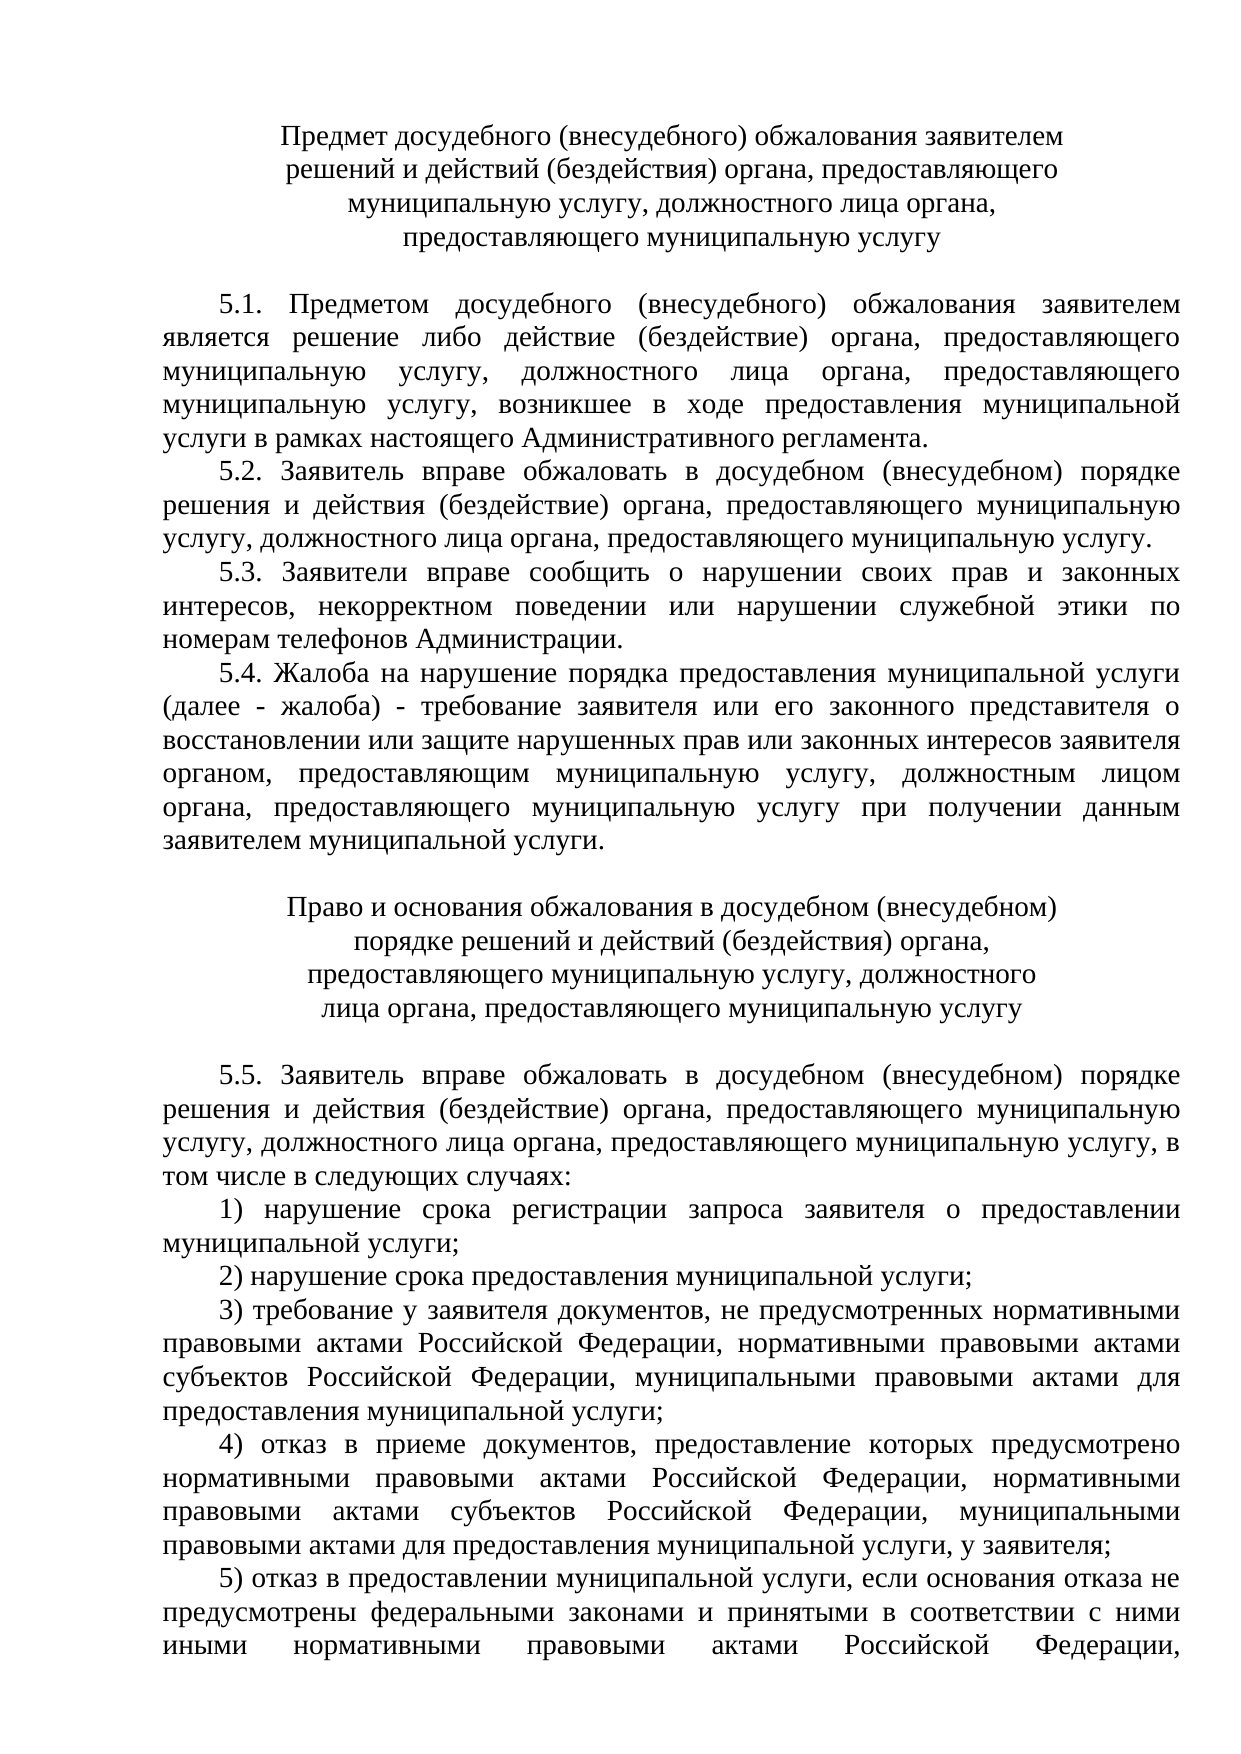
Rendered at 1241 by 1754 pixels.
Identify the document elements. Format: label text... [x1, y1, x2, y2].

text 2) нарушение срока предоставления муниципальной услуги; [162, 1258, 1181, 1292]
text 4) отказ в приеме документов, предоставление которых предусмотрено нормативными правовыми актами Российской Федерации, нормативными правовыми актами субъектов Российской Федерации, муниципальными правовыми актами для предоставления муниципальной услуги, у заявителя; [162, 1426, 1181, 1560]
text 5.3. Заявители вправе сообщить о нарушении своих прав и законных интересов, некорректном поведении или нарушении служебной этики по номерам телефонов Администрации. [162, 554, 1181, 655]
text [162, 1560, 1181, 1661]
text Право и основания обжалования в досудебном (внесудебном) [162, 889, 1181, 923]
text Предмет досудебного (внесудебного) обжалования заявителем [162, 118, 1181, 152]
text 5.4. Жалоба на нарушение порядка предоставления муниципальной услуги (далее - жалоба) - требование заявителя или его законного представителя о восстановлении или защите нарушенных прав или законных интересов заявителя органом, предоставляющим муниципальную услугу, должностным лицом органа, предоставляющего муниципальную услугу при получении данным заявителем муниципальной услуги. [162, 655, 1181, 856]
text 5.1. Предметом досудебного (внесудебного) обжалования заявителем является решение либо действие (бездействие) органа, предоставляющего муниципальную услугу, должностного лица органа, предоставляющего муниципальную услугу, возникшее в ходе предоставления муниципальной услуги в рамках настоящего Административного регламента. [162, 286, 1181, 453]
text решений и действий (бездействия) органа, предоставляющего [162, 152, 1181, 185]
text 3) требование у заявителя документов, не предусмотренных нормативными правовыми актами Российской Федерации, нормативными правовыми актами субъектов Российской Федерации, муниципальными правовыми актами для предоставления муниципальной услуги; [162, 1292, 1181, 1426]
text лица органа, предоставляющего муниципальную услугу [162, 990, 1181, 1024]
text 5.2. Заявитель вправе обжаловать в досудебном (внесудебном) порядке решения и действия (бездействие) органа, предоставляющего муниципальную услугу, должностного лица органа, предоставляющего муниципальную услугу. [162, 453, 1181, 554]
text предоставляющего муниципальную услугу [162, 219, 1181, 252]
text предоставляющего муниципальную услугу, должностного [162, 957, 1181, 990]
text 5.5. Заявитель вправе обжаловать в досудебном (внесудебном) порядке решения и действия (бездействие) органа, предоставляющего муниципальную услугу, должностного лица органа, предоставляющего муниципальную услугу, в том числе в следующих случаях: [162, 1057, 1181, 1191]
text 1) нарушение срока регистрации запроса заявителя о предоставлении муниципальной услуги; [162, 1191, 1181, 1258]
text муниципальную услугу, должностного лица органа, [162, 185, 1181, 219]
text порядке решений и действий (бездействия) органа, [162, 923, 1181, 957]
